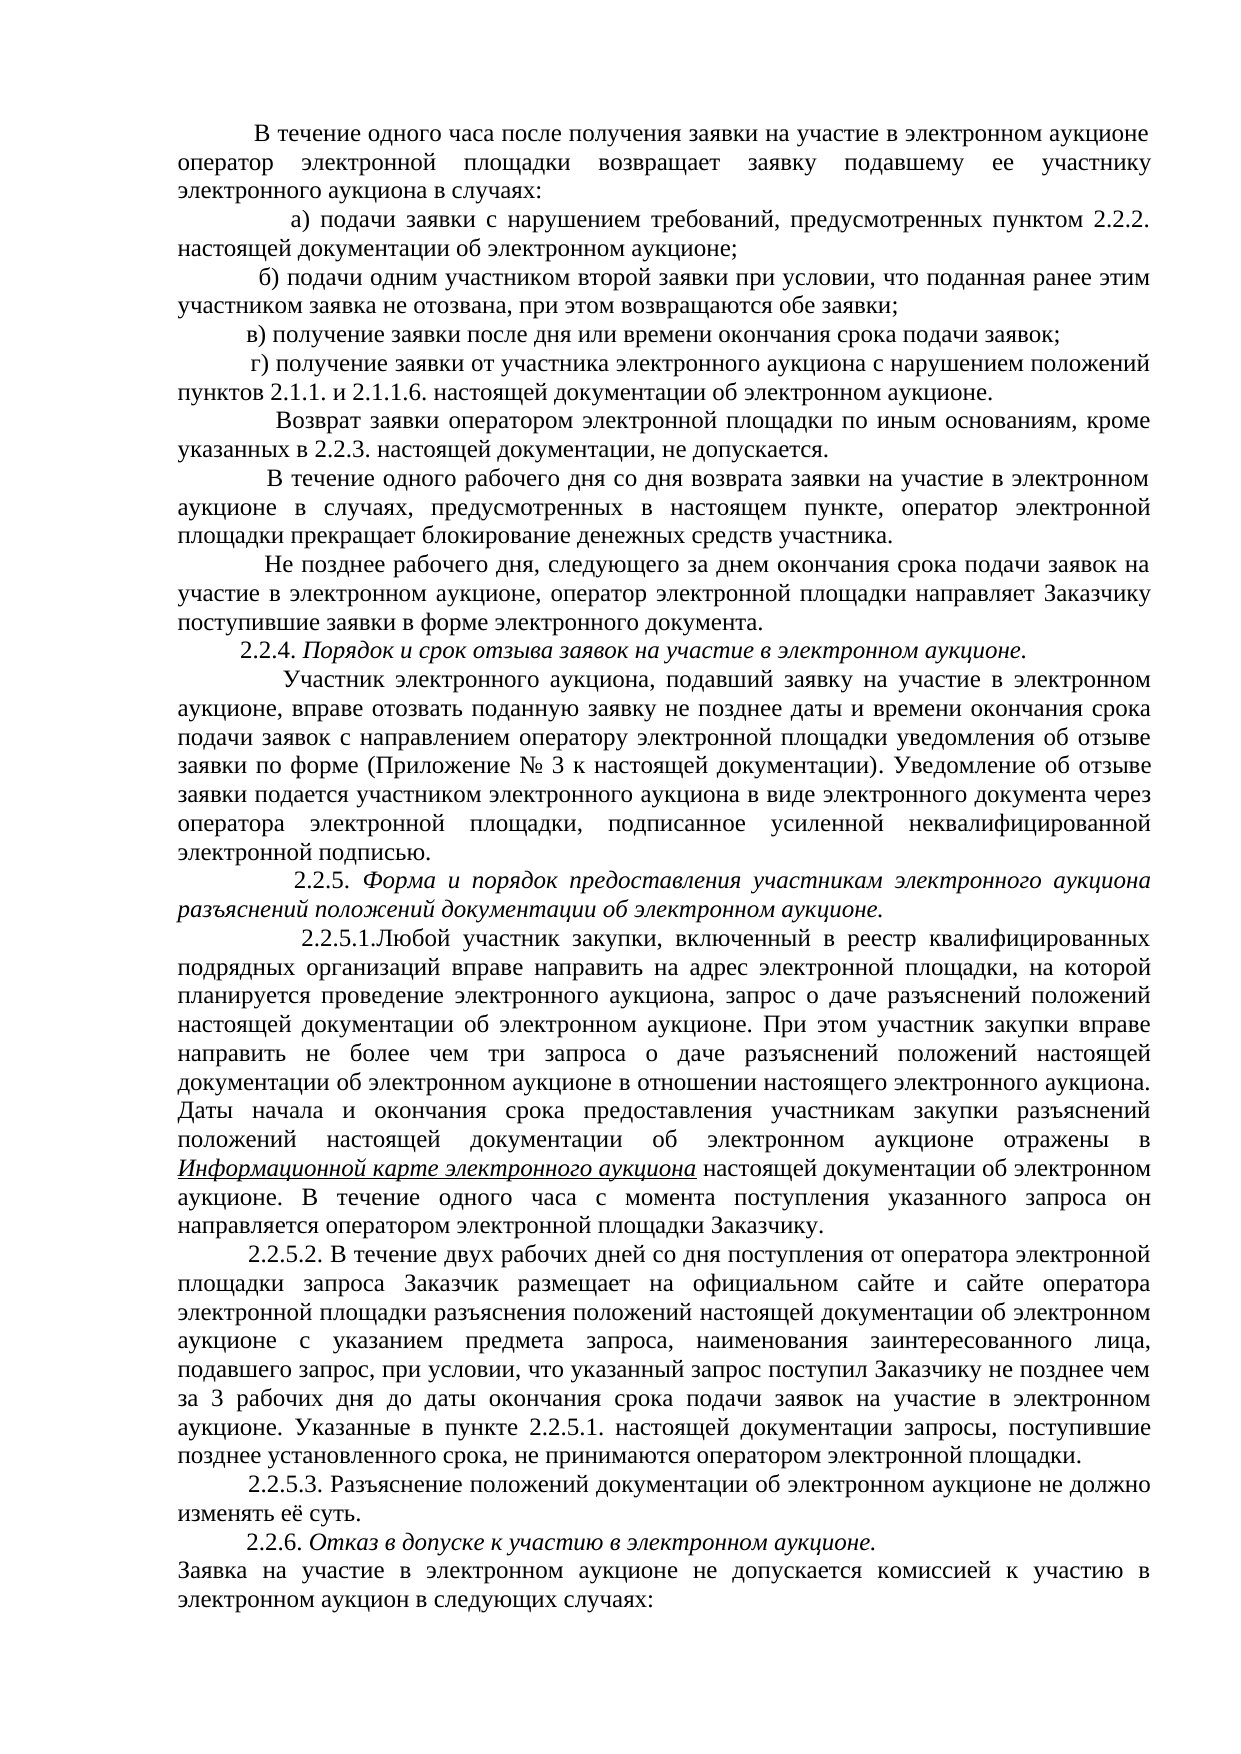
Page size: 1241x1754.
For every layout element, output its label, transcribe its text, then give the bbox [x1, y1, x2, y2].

text в) получение заявки после дня или времени окончания срока подачи заявок; [177, 319, 1152, 348]
text 2.2.5.2. В течение двух рабочих дней со дня поступления от оператора электронной площадки запроса Заказчик размещает на официальном сайте и сайте оператора электронной площадки разъяснения положений настоящей документации об электронном аукционе с указанием предмета запроса, наименования заинтересованного лица, подавшего запрос, при условии, что указанный запрос поступил Заказчику не позднее чем за 3 рабочих дня до даты окончания срока подачи заявок на участие в электронном аукционе. Указанные в пункте 2.2.5.1. настоящей документации запросы, поступившие позднее установленного срока, не принимаются оператором электронной площадки. [177, 1239, 1152, 1469]
text а) подачи заявки с нарушением требований, предусмотренных пунктом 2.2.2. настоящей документации об электронном аукционе; [177, 204, 1152, 262]
text г) получение заявки от участника электронного аукциона с нарушением положений пунктов 2.1.1. и 2.1.1.6. настоящей документации об электронном аукционе. [177, 348, 1152, 406]
text Возврат заявки оператором электронной площадки по иным основаниям, кроме указанных в 2.2.3. настоящей документации, не допускается. [177, 406, 1152, 463]
text 2.2.4. Порядок и срок отзыва заявок на участие в электронном аукционе. [177, 636, 1152, 664]
text Участник электронного аукциона, подавший заявку на участие в электронном аукционе, вправе отозвать поданную заявку не позднее даты и времени окончания срока подачи заявок с направлением оператору электронной площадки уведомления об отзыве заявки по форме (Приложение № 3 к настоящей документации). Уведомление об отзыве заявки подается участником электронного аукциона в виде электронного документа через оператора электронной площадки, подписанное усиленной неквалифицированной электронной подписью. [177, 664, 1152, 866]
text 2.2.5.1.Любой участник закупки, включенный в реестр квалифицированных подрядных организаций вправе направить на адрес электронной площадки, на которой планируется проведение электронного аукциона, запрос о даче разъяснений положений настоящей документации об электронном аукционе. При этом участник закупки вправе направить не более чем три запроса о даче разъяснений положений настоящей документации об электронном аукционе в отношении настоящего электронного аукциона. Даты начала и окончания срока предоставления участникам закупки разъяснений положений настоящей документации об электронном аукционе отражены в Информационной карте электронного аукциона настоящей документации об электронном аукционе. В течение одного часа с момента поступления указанного запроса он направляется оператором электронной площадки Заказчику. [177, 923, 1152, 1239]
text 2.2.5.3. Разъяснение положений документации об электронном аукционе не должно изменять её суть. [177, 1469, 1152, 1527]
text 2.2.5. Форма и порядок предоставления участникам электронного аукциона разъяснений положений документации об электронном аукционе. [177, 866, 1152, 923]
text 2.2.6. Отказ в допуске к участию в электронном аукционе. [177, 1527, 1152, 1556]
text В течение одного часа после получения заявки на участие в электронном аукционе оператор электронной площадки возвращает заявку подавшему ее участнику электронного аукциона в случаях: [177, 118, 1152, 204]
text В течение одного рабочего дня со дня возврата заявки на участие в электронном аукционе в случаях, предусмотренных в настоящем пункте, оператор электронной площадки прекращает блокирование денежных средств участника. [177, 463, 1152, 549]
text Не позднее рабочего дня, следующего за днем окончания срока подачи заявок на участие в электронном аукционе, оператор электронной площадки направляет Заказчику поступившие заявки в форме электронного документа. [177, 549, 1152, 636]
text Заявка на участие в электронном аукционе не допускается комиссией к участию в электронном аукцион в следующих случаях: [177, 1556, 1152, 1613]
text б) подачи одним участником второй заявки при условии, что поданная ранее этим участником заявка не отозвана, при этом возвращаются обе заявки; [177, 262, 1152, 319]
